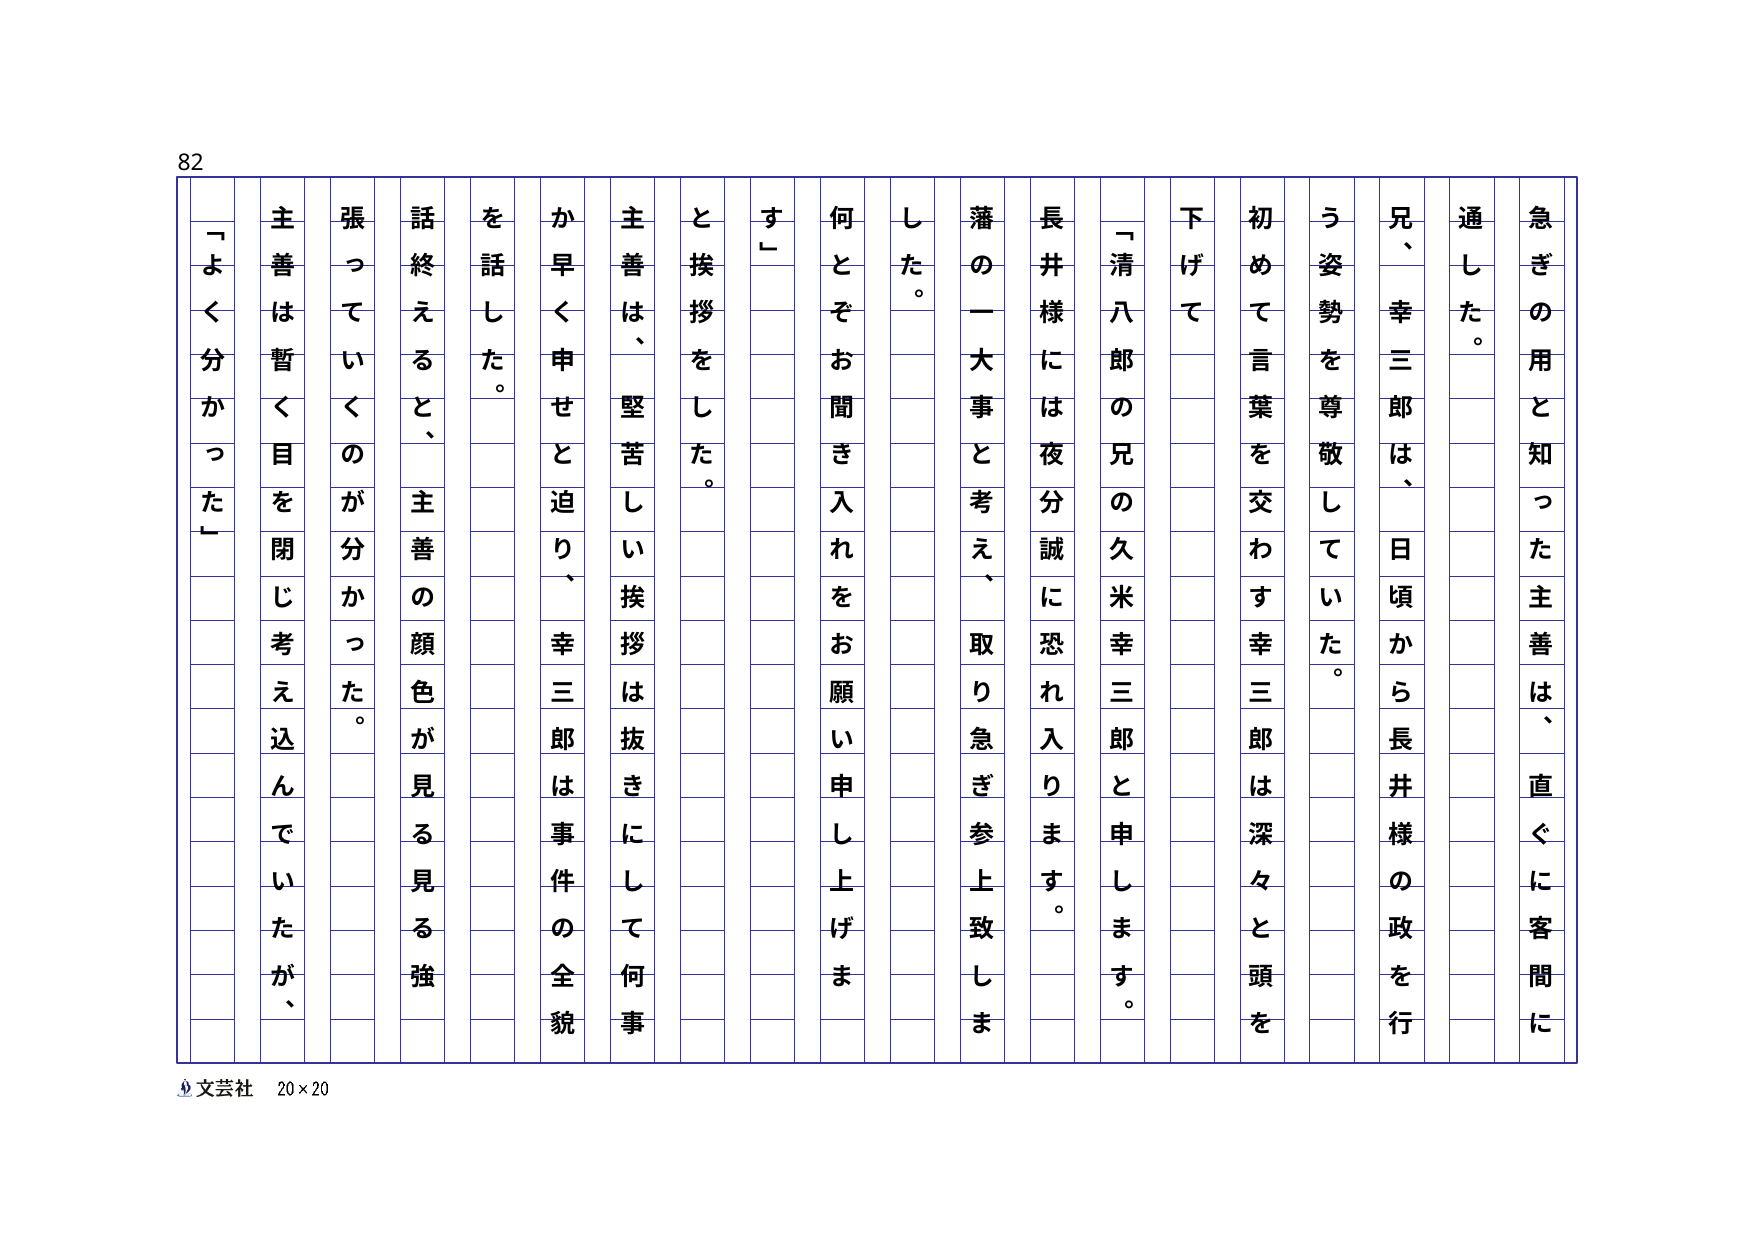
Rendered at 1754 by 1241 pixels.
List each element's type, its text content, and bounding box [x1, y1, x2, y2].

subtitle 「清八郎の兄の久米幸三郎と申します。 [1087, 193, 1157, 1047]
subtitle 話終えると、主善の顔色が見る見る強張っていくのが分かった。 [318, 193, 458, 1047]
subtitle 主善は、堅苦しい挨拶は抜きにして何事か早く申せと迫り、幸三郎は事件の全貌を話した。 [458, 193, 667, 1047]
subtitle 急ぎの用と知った主善は、直ぐに客間に通した。 [1436, 193, 1576, 1047]
subtitle と挨拶をした。 [667, 193, 737, 1047]
subtitle 何とぞお聞き入れをお願い申し上げます」 [737, 193, 877, 1047]
subtitle 兄、幸三郎は、日頃から長井様の政を行う姿勢を尊敬していた。 [1296, 193, 1436, 1047]
picture [177, 1078, 332, 1097]
subtitle 主善は暫く目を閉じ考え込んでいたが、 [248, 193, 318, 1047]
subtitle 藩の一大事と考え、取り急ぎ参上致しました。 [877, 193, 1017, 1047]
subtitle 長井様には夜分誠に恐れ入ります。 [1017, 193, 1087, 1047]
subtitle 初めて言葉を交わす幸三郎は深々と頭を下げて [1157, 193, 1296, 1047]
subtitle 「よく分かった」 [178, 193, 248, 1047]
